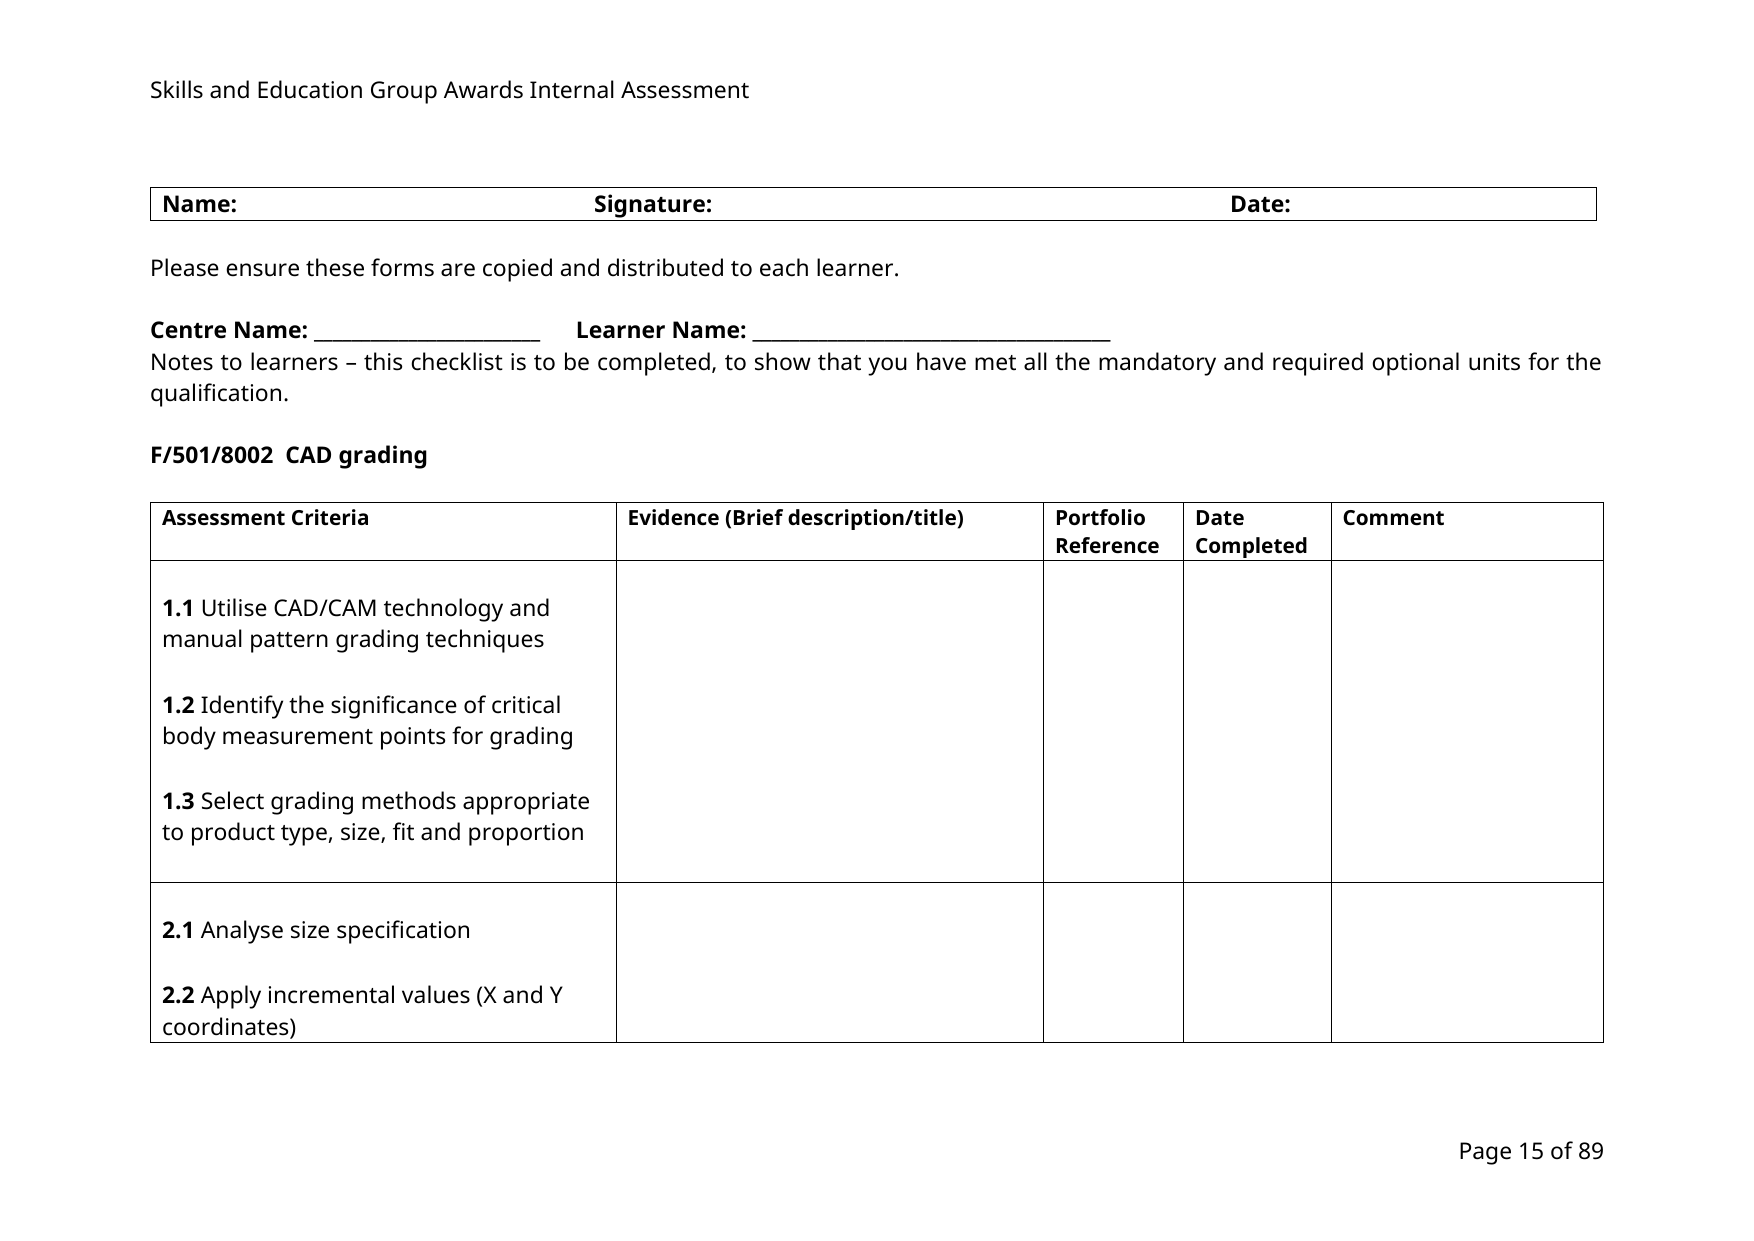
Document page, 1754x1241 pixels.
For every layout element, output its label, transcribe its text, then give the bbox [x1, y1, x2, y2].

table_cell [617, 883, 1043, 1042]
table_header Evidence (Brief description/title) [617, 503, 1043, 560]
text F/501/8002 CAD grading [150, 439, 1604, 471]
table_cell [617, 561, 1043, 882]
table_cell 1.1 Utilise CAD/CAM technology and manual pattern grading techniques 1.2 Identify the significance of critical body measurement points for grading 1.3 Select grading methods appropriate to product type, size, fit and proportion [151, 561, 616, 882]
table_cell [1332, 883, 1603, 1042]
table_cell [151, 188, 1596, 219]
table_cell [1332, 561, 1603, 882]
table_cell [1044, 883, 1183, 1042]
table_header Assessment Criteria [151, 503, 616, 560]
table_header Comment [1332, 503, 1603, 560]
table_cell [1044, 561, 1183, 882]
subtitle Centre Name: ________________________ Learner Name: ______________________________________ [150, 314, 1604, 346]
table_header Date Completed [1184, 503, 1331, 560]
table_cell [1184, 883, 1331, 1042]
subtitle Please ensure these forms are copied and distributed to each learner. [150, 252, 1604, 283]
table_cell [151, 883, 616, 1042]
table_cell [1184, 561, 1331, 882]
table_header Portfolio Reference [1044, 503, 1183, 560]
text Notes to learners – this checklist is to be completed, to show that you have met all the mandatory and required optional units for the qualification. [150, 346, 1604, 408]
